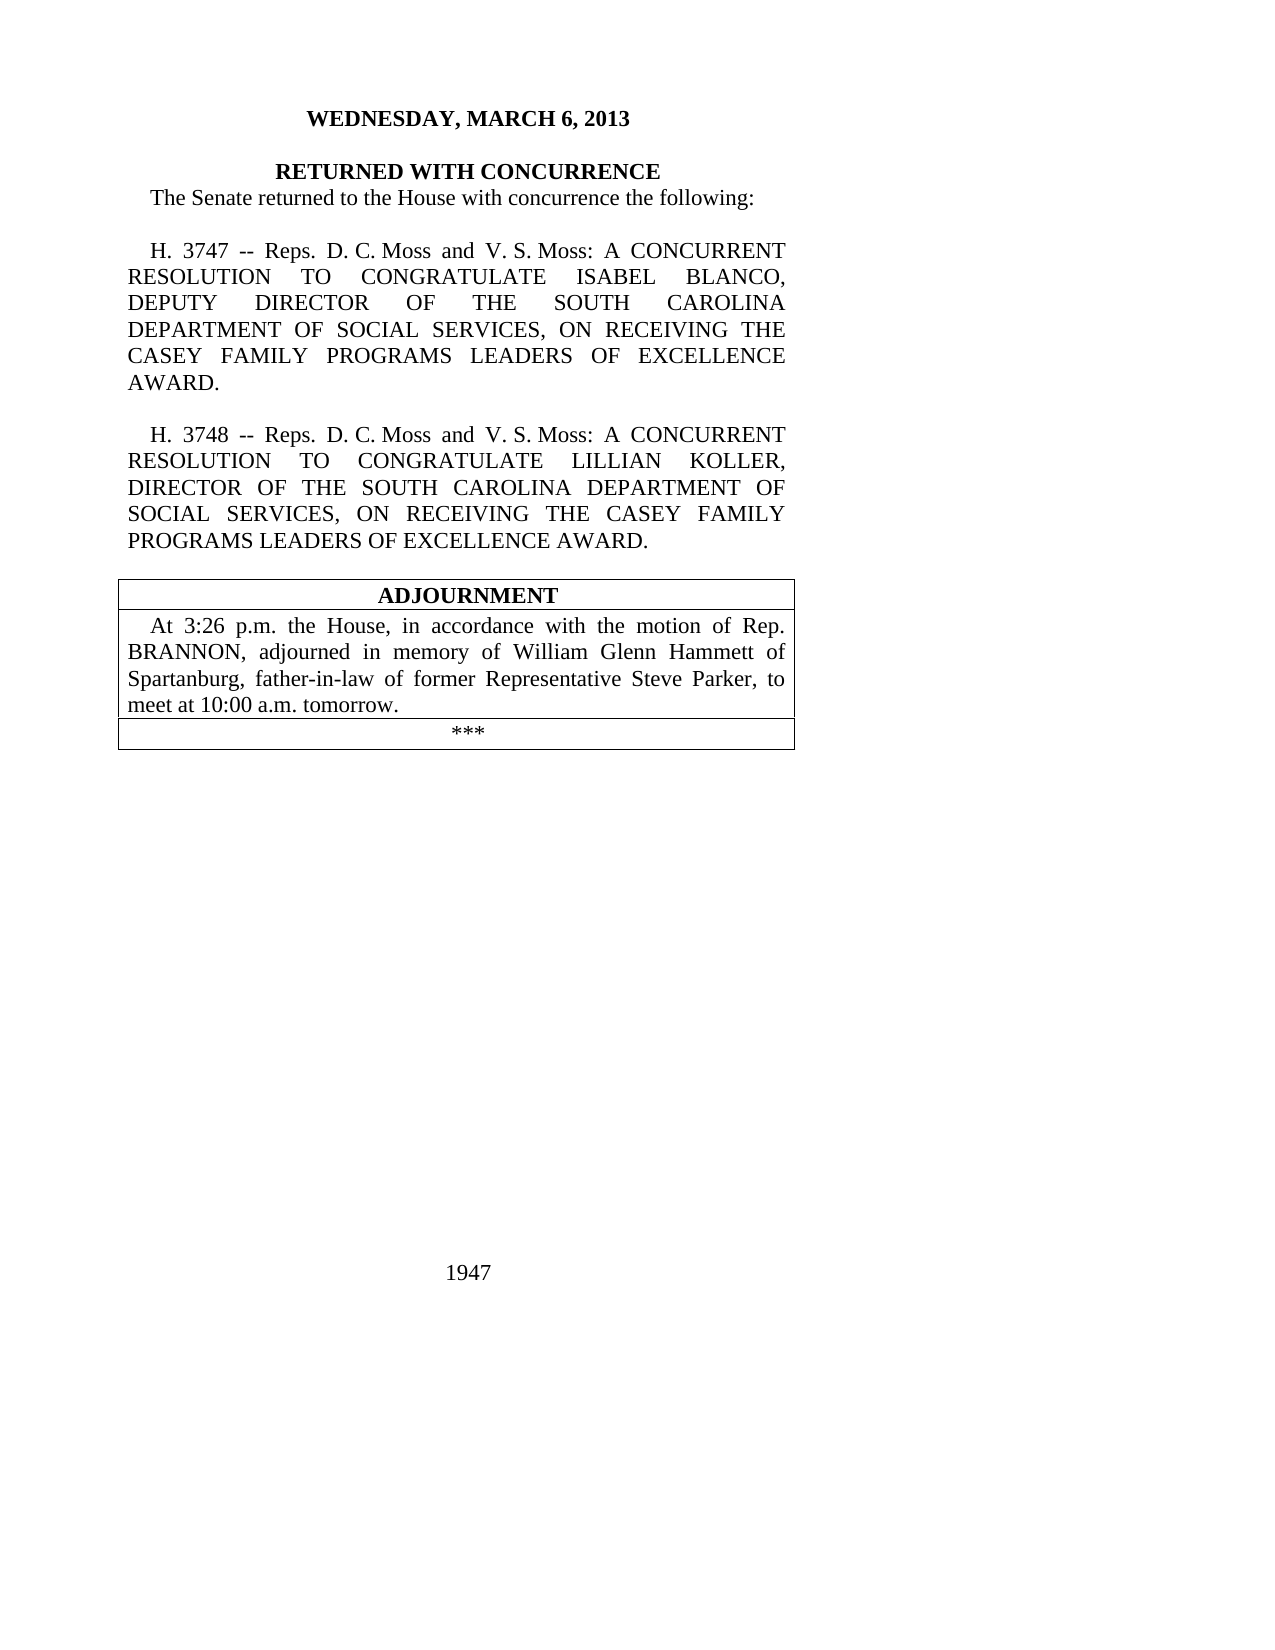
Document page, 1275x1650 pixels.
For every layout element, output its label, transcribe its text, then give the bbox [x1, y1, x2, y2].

text RETURNED WITH CONCURRENCE [127, 158, 786, 184]
text *** [119, 719, 794, 749]
text H. 3747 -- Reps. D. C. Moss and V. S. Moss: A CONCURRENT RESOLUTION TO CONGRATULATE ISABEL BLANCO, DEPUTY DIRECTOR OF THE SOUTH CAROLINA DEPARTMENT OF SOCIAL SERVICES, ON RECEIVING THE CASEY FAMILY PROGRAMS LEADERS OF EXCELLENCE AWARD. [127, 237, 786, 395]
text H. 3748 -- Reps. D. C. Moss and V. S. Moss: A CONCURRENT RESOLUTION TO CONGRATULATE LILLIAN KOLLER, DIRECTOR OF THE SOUTH CAROLINA DEPARTMENT OF SOCIAL SERVICES, ON RECEIVING THE CASEY FAMILY PROGRAMS LEADERS OF EXCELLENCE AWARD. [127, 421, 786, 553]
text At 3:26 p.m. the House, in accordance with the motion of Rep. BRANNON, adjourned in memory of William Glenn Hammett of Spartanburg, father-in-law of former Representative Steve Parker, to meet at 10:00 a.m. tomorrow. [119, 610, 794, 717]
text The Senate returned to the House with concurrence the following: [127, 184, 786, 210]
text ADJOURNMENT [119, 580, 794, 609]
